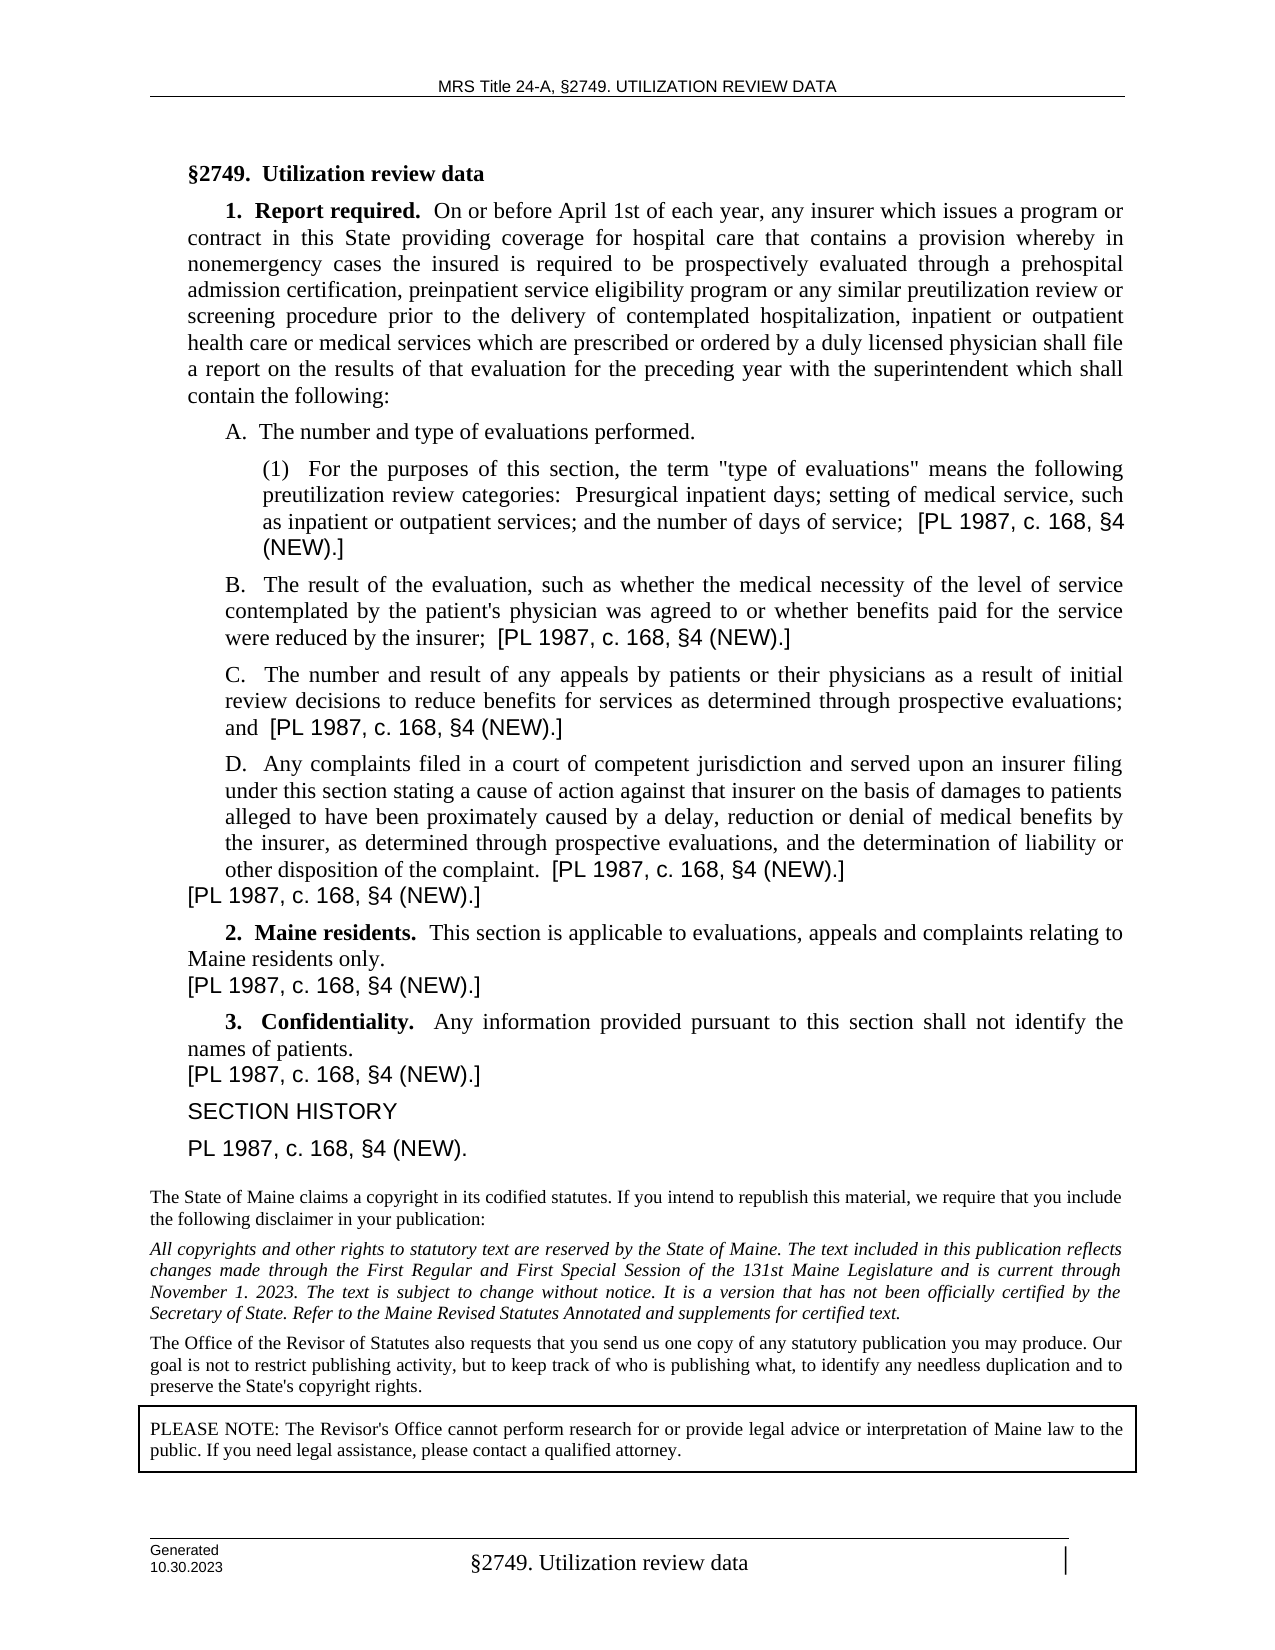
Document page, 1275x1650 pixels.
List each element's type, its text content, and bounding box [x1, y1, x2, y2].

text A. The number and type of evaluations performed. [225, 418, 1125, 445]
text PL 1987, c. 168, §4 (NEW). [187, 1135, 1125, 1161]
text [PL 1987, c. 168, §4 (NEW).] [187, 1061, 1125, 1087]
text 2. Maine residents. This section is applicable to evaluations, appeals and complaints relating to Maine residents only. [187, 919, 1125, 972]
text 1. Report required. On or before April 1st of each year, any insurer which issues a program or contract in this State providing coverage for hospital care that contains a provision whereby in nonemergency cases the insured is required to be prospectively evaluated through a prehospital admission certification, preinpatient service eligibility program or any similar preutilization review or screening procedure prior to the delivery of contemplated hospitalization, inpatient or outpatient health care or medical services which are prescribed or ordered by a duly licensed physician shall file a report on the results of that evaluation for the preceding year with the superintendent which shall contain the following: [187, 197, 1125, 408]
text All copyrights and other rights to statutory text are reserved by the State of Maine. The text included in this publication reflects changes made through the First Regular and First Special Session of the 131st Maine Legislature and is current through November 1. 2023 . The text is subject to change without notice. It is a version that has not been officially certified by the Secretary of State. Refer to the Maine Revised Statutes Annotated and supplements for certified text. [150, 1237, 1125, 1324]
text D. Any complaints filed in a court of competent jurisdiction and served upon an insurer filing under this section stating a cause of action against that insurer on the basis of damages to patients alleged to have been proximately caused by a delay, reduction or denial of medical benefits by the insurer, as determined through prospective evaluations, and the determination of liability or other disposition of the complaint. [PL 1987, c. 168, §4 (NEW).] [225, 750, 1125, 882]
text [PL 1987, c. 168, §4 (NEW).] [187, 972, 1125, 998]
text B. The result of the evaluation, such as whether the medical necessity of the level of service contemplated by the patient's physician was agreed to or whether benefits paid for the service were reduced by the insurer; [PL 1987, c. 168, §4 (NEW).] [225, 571, 1125, 650]
text [PL 1987, c. 168, §4 (NEW).] [187, 882, 1125, 908]
text 3. Confidentiality. Any information provided pursuant to this section shall not identify the names of patients. [187, 1008, 1125, 1061]
text §2749. Utilization review data [187, 160, 1125, 187]
text PLEASE NOTE: The Revisor's Office cannot perform research for or provide legal advice or interpretation of Maine law to the public. If you need legal assistance, please contact a qualified attorney. [140, 1407, 1135, 1471]
text SECTION HISTORY [187, 1098, 1125, 1124]
text C. The number and result of any appeals by patients or their physicians as a result of initial review decisions to reduce benefits for services as determined through prospective evaluations; and [PL 1987, c. 168, §4 (NEW).] [225, 661, 1125, 740]
text (1) For the purposes of this section, the term "type of evaluations" means the following preutilization review categories: Presurgical inpatient days; setting of medical service, such as inpatient or outpatient services; and the number of days of service; [PL 1987, c. 168, §4 (NEW).] [262, 455, 1125, 561]
text The State of Maine claims a copyright in its codified statutes. If you intend to republish this material, we require that you include the following disclaimer in your publication: [150, 1186, 1125, 1229]
text The Office of the Revisor of Statutes also requests that you send us one copy of any statutory publication you may produce. Our goal is not to restrict publishing activity, but to keep track of who is publishing what, to identify any needless duplication and to preserve the State's copyright rights. [150, 1332, 1125, 1397]
